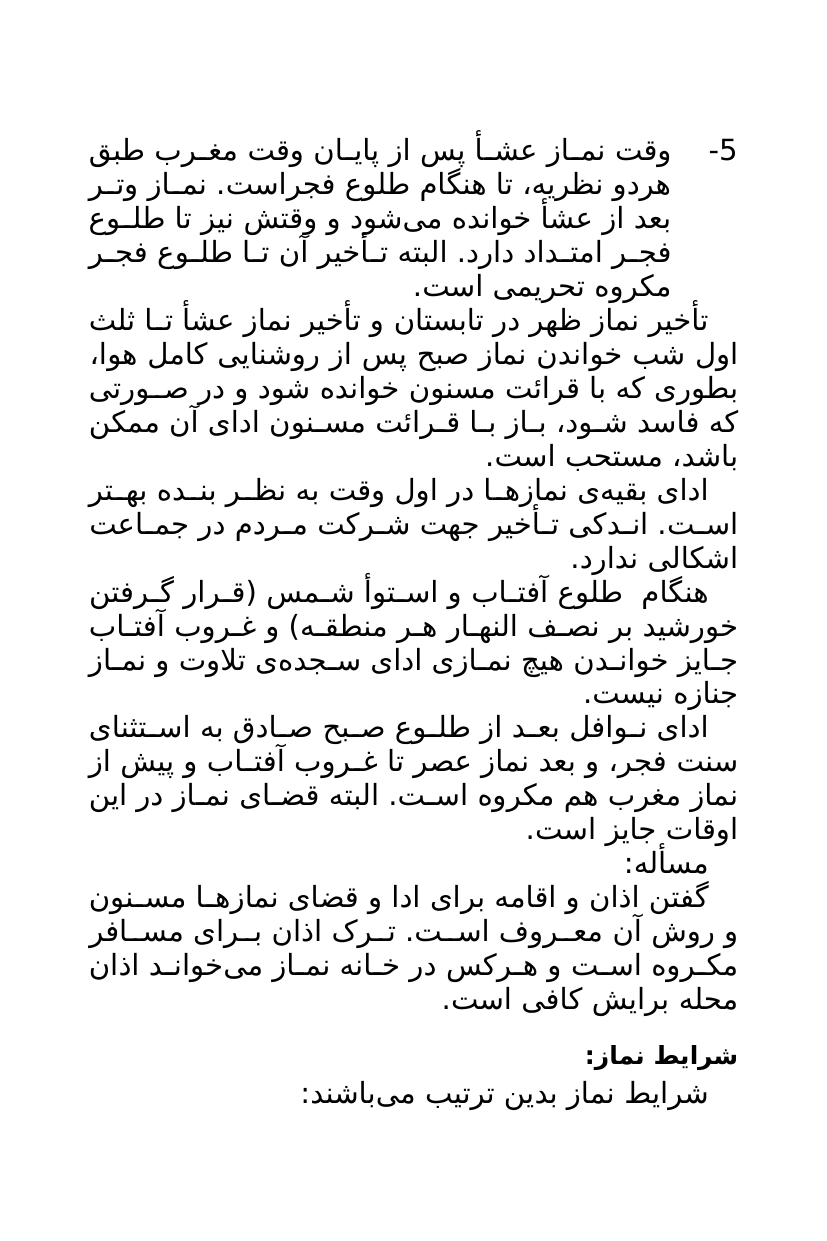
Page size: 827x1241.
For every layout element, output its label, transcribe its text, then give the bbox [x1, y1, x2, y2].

text ‌ادای‌ نوافل‌ بعد از طلوع‌ صبح‌ صادق‌ به‌ استثنای‌ سنت‌ فجر، و بعد نماز عصر تا غروب‌ آفتاب‌ و پیش‌ از نماز مغرب‌ هم‌ مکروه‌ است. البته‌ قضای‌ نماز در این‌ اوقات‌ جایز است. [89, 711, 738, 847]
text ‌گفتن‌ اذان‌ و اقامه‌ برای‌ ادا و قضای‌ نمازها مسنون‌ و روش‌ آن‌ معروف‌ است. ترک‌ اذان‌ برای‌ مسافر مکروه‌ است‌ و هرکس‌ در خانه‌ نماز می‌خواند اذان‌ محله‌ برایش‌ کافی‌ است. [89, 881, 738, 1016]
list وقت‌ نماز عشأ پس‌ از پایان‌ وقت‌ مغرب‌ طبق‌ هردو نظریه، تا هنگام‌ طلوع‌ فجراست. نماز وتر بعد از عشأ خوانده‌ می‌شود و وقتش‌ نیز تا طلوع‌ فجر امتداد دارد. البته‌ تأخیر آن‌ تا طلوع‌ فجر مکروه‌ تحریمی‌ است. [89, 133, 708, 303]
text مسأله: [89, 847, 738, 881]
text ‌تأخیر نماز ظهر در تابستان‌ و تأخیر نماز عشأ تا ثلث‌ اول‌ شب‌ خواندن‌ نماز صبح‌ پس‌ از روشنایی‌ کامل‌ هوا، بطوری‌ که‌ با قرائت‌ مسنون‌ خوانده‌ شود و در صورتی‌ که‌ فاسد شود، باز با قرائت‌ مسنون‌ ادای‌ آن‌ ممکن‌ باشد، مستحب‌ است. [89, 303, 738, 473]
text ‌شرايط‌ نماز: [89, 1041, 738, 1071]
text ‌هنگام‌ طلوع‌ آفتاب‌ و استوأ شمس‌ (قرار گرفتن‌ خورشید بر نصف‌ النهار هر منطقه) و غروب‌ آفتاب‌ جایز خواندن‌ هیچ‌ نمازی‌ ادای‌ سجده‌ی‌ تلاوت‌ و نماز جنازه‌ نیست. [89, 575, 738, 711]
text شرایط‌ نماز بدین‌ ترتیب‌ می‌باشند: [89, 1077, 738, 1111]
text ادای‌ بقیه‌ی‌ نمازها در اول‌ وقت‌ به‌ نظر بنده‌ بهتر است. اندکی‌ تأخیر جهت‌ شرکت‌ مردم‌ در جماعت‌ اشکالی‌ ندارد. [89, 473, 738, 575]
